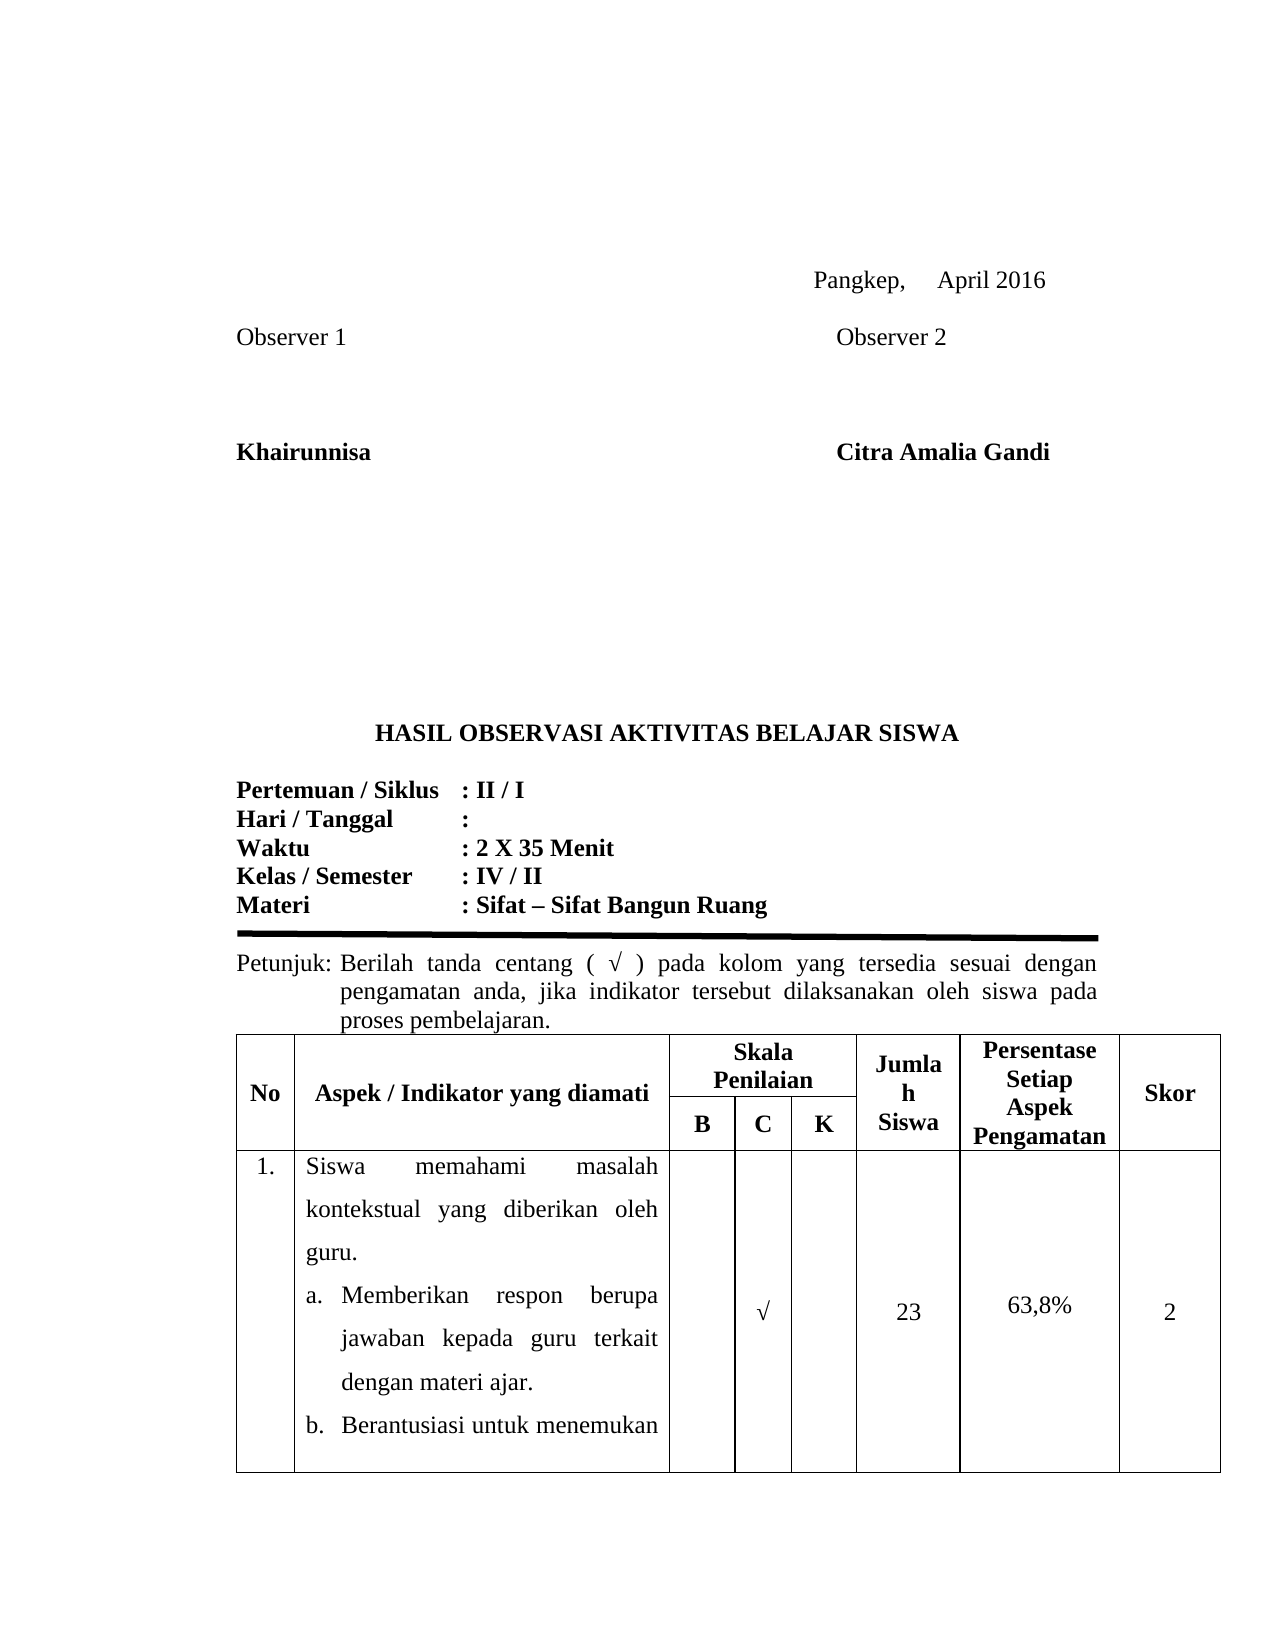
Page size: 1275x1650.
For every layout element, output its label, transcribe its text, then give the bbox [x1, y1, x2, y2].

text Materi : Sifat – Sifat Bangun Ruang [236, 890, 1098, 919]
table_cell 63,8% [961, 1151, 1119, 1472]
text Hari / Tanggal : [236, 804, 1098, 833]
table_cell 23 [857, 1151, 959, 1472]
table_cell [670, 1151, 734, 1472]
table_cell √ [736, 1151, 791, 1472]
table_cell B [670, 1097, 734, 1150]
table_header Skor [1120, 1035, 1220, 1150]
table_header Persentase Setiap Aspek Pengamatan [961, 1035, 1119, 1150]
table_cell 2 [1120, 1151, 1220, 1472]
text Kelas / Semester : IV / II [236, 861, 1098, 890]
text Observer 1 Observer 2 [236, 322, 1098, 351]
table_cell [295, 1151, 669, 1472]
text Petunjuk: Berilah tanda centang ( √ ) pada kolom yang tersedia sesuai dengan pengamatan anda, jika indikator tersebut dilaksanakan oleh siswa pada proses pembelajaran. [236, 948, 1098, 1034]
table_cell [792, 1151, 856, 1472]
table_cell C [736, 1097, 791, 1150]
text Waktu : 2 X 35 Menit [236, 833, 1098, 861]
table_cell 1. [237, 1151, 294, 1472]
table_header Jumlah Siswa [857, 1035, 959, 1150]
text Pertemuan / Siklus : II / I [236, 775, 1098, 804]
table_header Aspek / Indikator yang diamati [295, 1035, 669, 1150]
table_header Skala Penilaian [670, 1035, 856, 1096]
table_cell K [792, 1097, 856, 1150]
text HASIL OBSERVASI AKTIVITAS BELAJAR SISWA [236, 718, 1098, 746]
text Pangkep, April 2016 [236, 265, 1098, 294]
table_header No [237, 1035, 294, 1150]
text Khairunnisa Citra Amalia Gandi [236, 437, 1098, 466]
